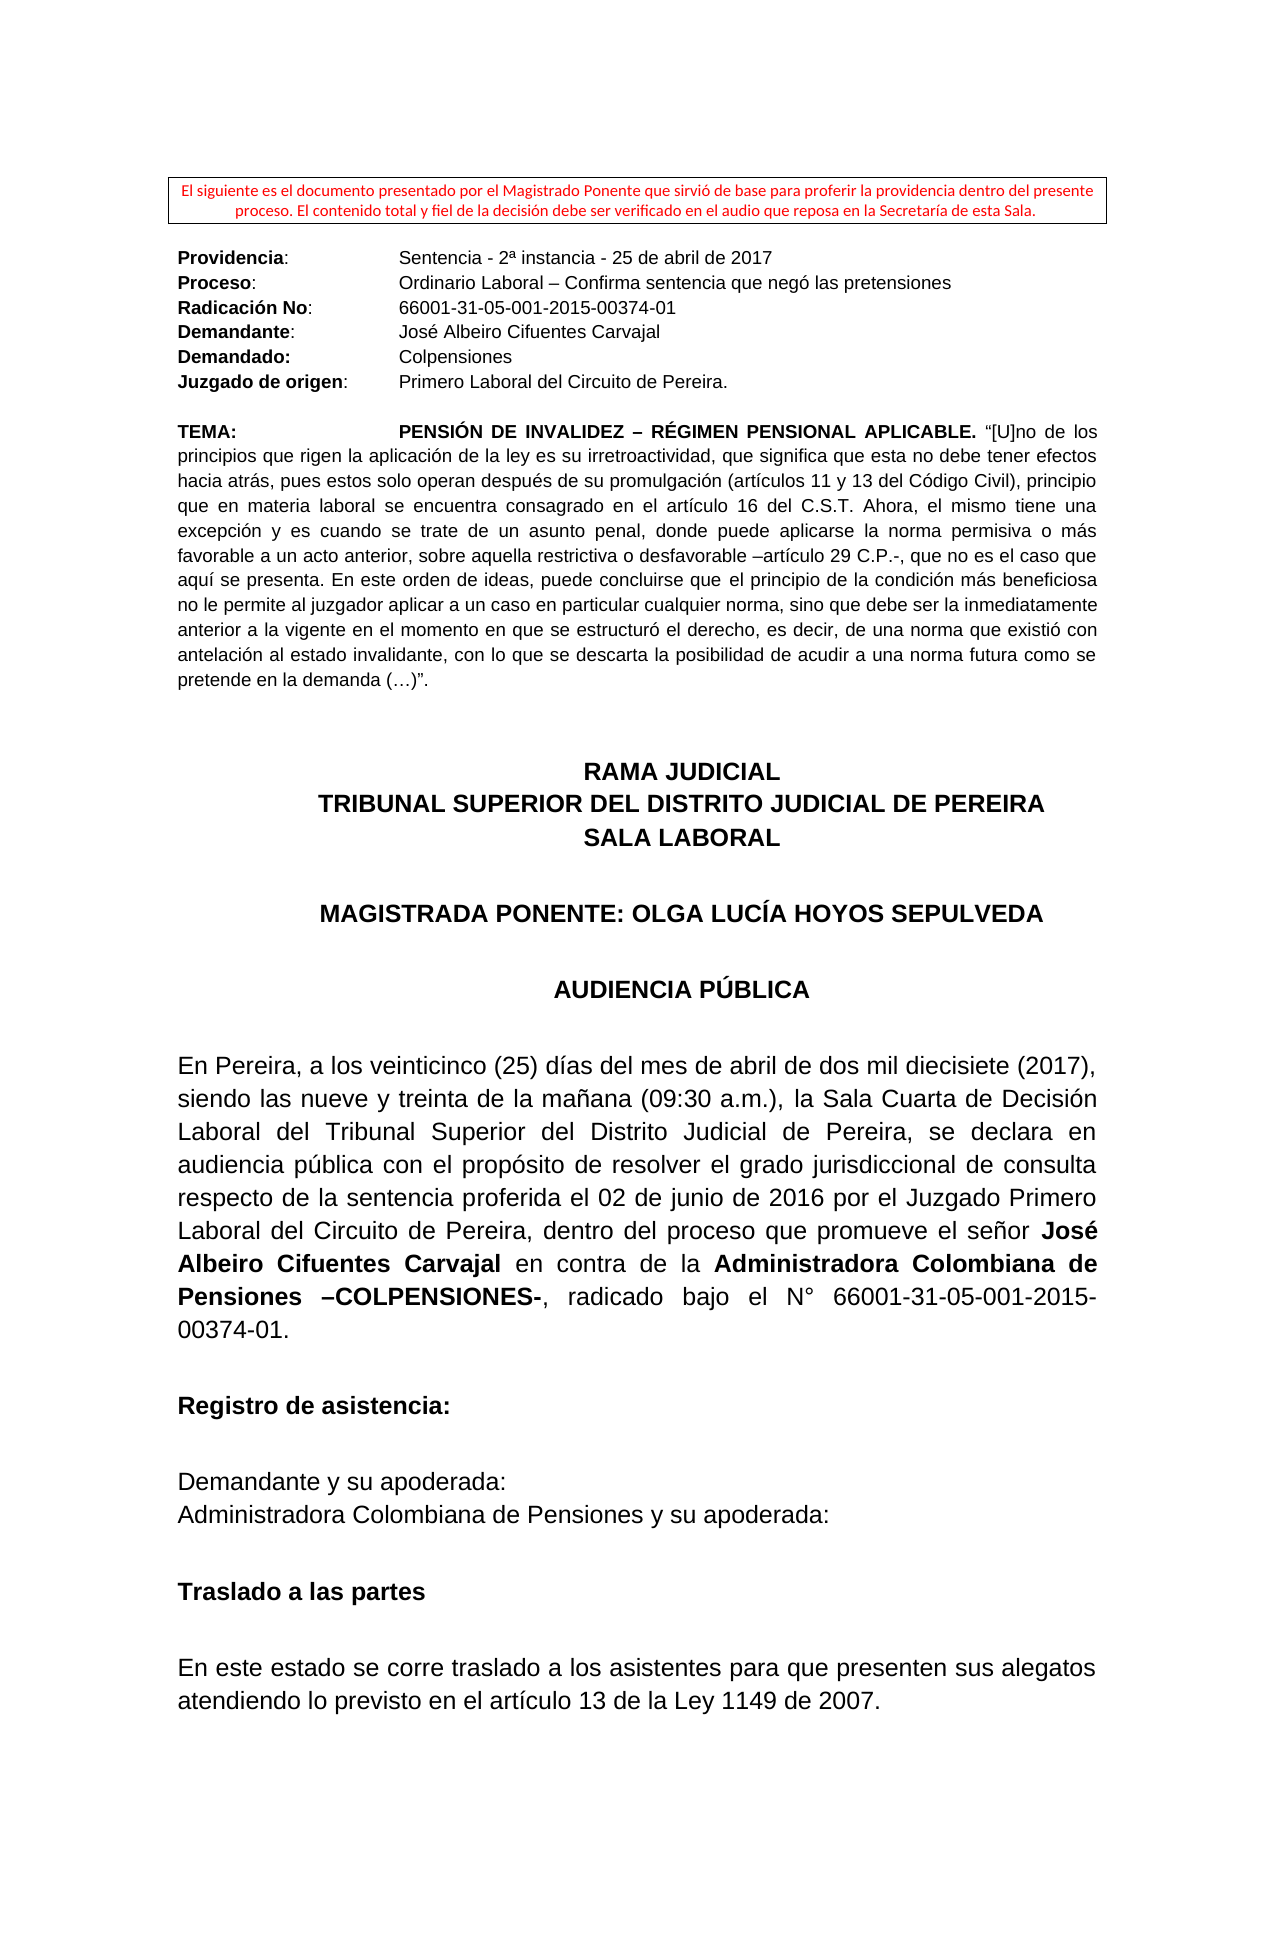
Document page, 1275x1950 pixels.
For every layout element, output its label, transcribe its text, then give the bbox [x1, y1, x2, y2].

text Proceso: Ordinario Laboral – Confirma sentencia que negó las pretensiones [177, 272, 1098, 293]
text En este estado se corre traslado a los asistentes para que presenten sus alegatos atendiendo lo previsto en el artículo 13 de la Ley 1149 de 2007. [177, 1653, 1098, 1714]
text El siguiente es el documento presentado por el Magistrado Ponente que sirvió de base para proferir la providencia dentro del presente proceso. El contenido total y fiel de la decisión debe ser verificado en el audio que reposa en la Secretaría de esta Sala. [169, 178, 1106, 223]
text Demandante y su apoderada: [177, 1467, 1098, 1496]
text Administradora Colombiana de Pensiones y su apoderada: [177, 1500, 1098, 1529]
text RAMA JUDICIAL [266, 756, 1098, 785]
text Traslado a las partes [177, 1577, 1098, 1605]
text Juzgado de origen: Primero Laboral del Circuito de Pereira. [177, 371, 1098, 392]
text Demandado: Colpensiones [177, 346, 1098, 368]
text MAGISTRADA PONENTE: OLGA LUCÍA HOYOS SEPULVEDA [266, 899, 1098, 927]
text En Pereira, a los veinticinco (25) días del mes de abril de dos mil diecisiete (2017), siendo las nueve y treinta de la mañana (09:30 a.m.), la Sala Cuarta de Decisión Laboral del Tribunal Superior del Distrito Judicial de Pereira, se declara en audiencia pública con el propósito de resolver el grado jurisdiccional de consulta respecto de la sentencia proferida el 02 de junio de 2016 por el Juzgado Primero Laboral del Circuito de Pereira, dentro del proceso que promueve el señor José Albeiro Cifuentes Carvajal en contra de la Administradora Colombiana de Pensiones –COLPENSIONES-, radicado bajo el N° 66001-31-05-001-2015-00374-01. [177, 1051, 1098, 1344]
text TEMA: PENSIÓN DE INVALIDEZ – RÉGIMEN PENSIONAL APLICABLE. “[U]no de los principios que rigen la aplicación de la ley es su irretroactividad, que significa que esta no debe tener efectos hacia atrás, pues estos solo operan después de su promulgación (artículos 11 y 13 del Código Civil), principio que en materia laboral se encuentra consagrado en el artículo 16 del C.S.T. Ahora, el mismo tiene una excepción y es cuando se trate de un asunto penal, donde puede aplicarse la norma permisiva o más favorable a un acto anterior, sobre aquella restrictiva o desfavorable –artículo 29 C.P.-, que no es el caso que aquí se presenta. En este orden de ideas, puede concluirse que el principio de la condición más beneficiosa no le permite al juzgador aplicar a un caso en particular cualquier norma, sino que debe ser la inmediatamente anterior a la vigente en el momento en que se estructuró el derecho, es decir, de una norma que existió con antelación al estado invalidante, con lo que se descarta la posibilidad de acudir a una norma futura como se pretende en la demanda (…)”. [177, 421, 1098, 690]
text AUDIENCIA PÚBLICA [266, 975, 1098, 1003]
text TRIBUNAL SUPERIOR DEL DISTRITO JUDICIAL DE PEREIRA [266, 789, 1098, 818]
text Demandante: José Albeiro Cifuentes Carvajal [177, 321, 1098, 343]
text Radicación No: 66001-31-05-001-2015-00374-01 [177, 297, 1098, 318]
text Providencia: Sentencia - 2ª instancia - 25 de abril de 2017 [177, 247, 1098, 268]
text Registro de asistencia: [177, 1391, 1098, 1420]
text SALA LABORAL [266, 822, 1098, 851]
